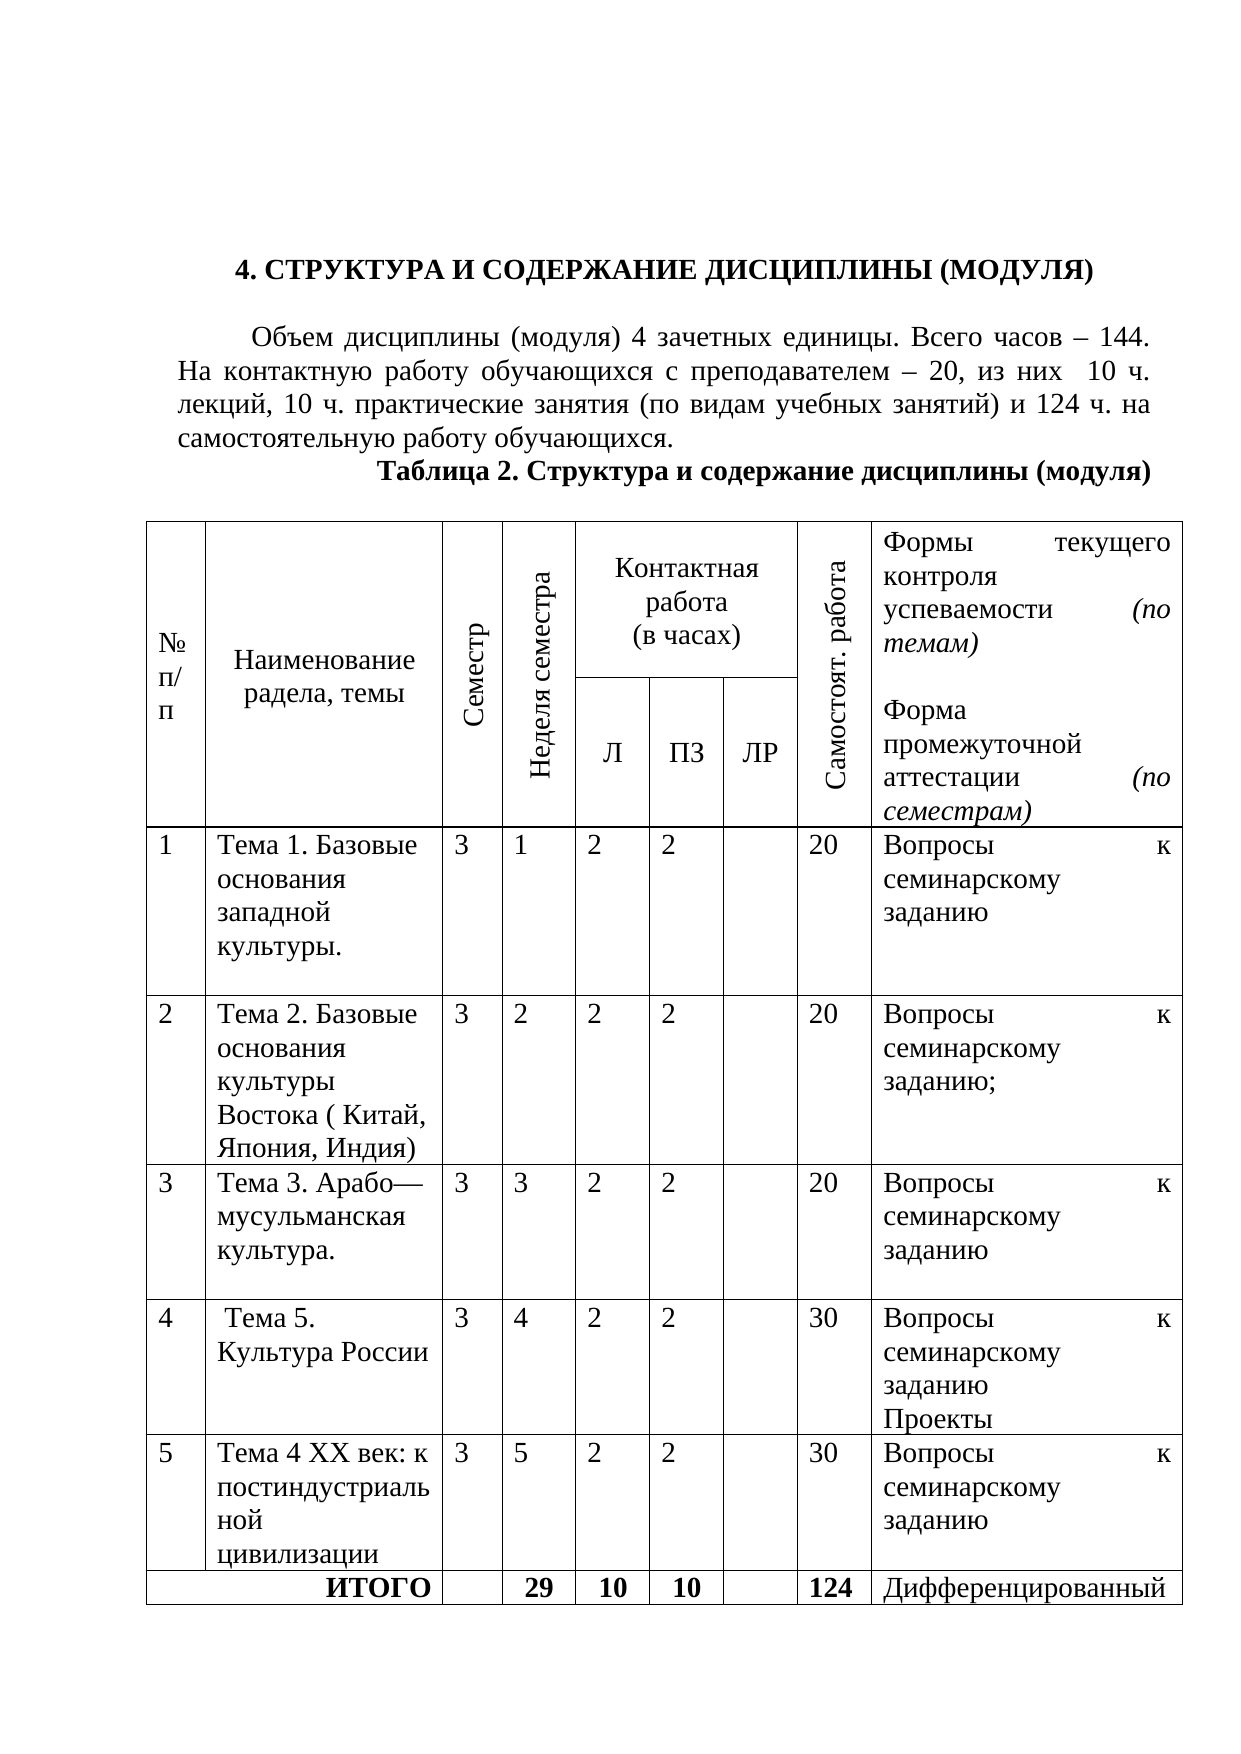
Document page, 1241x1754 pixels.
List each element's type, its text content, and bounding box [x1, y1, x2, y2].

table_cell 2 [576, 1300, 649, 1434]
table_cell 29 [503, 1571, 575, 1604]
table_cell 4 [147, 1300, 205, 1434]
table_cell 20 [798, 996, 871, 1164]
table_cell [443, 1571, 502, 1604]
table_header Контактная работа (в часах) [576, 522, 797, 677]
table_cell 3 [147, 1165, 205, 1299]
table_cell 2 [576, 828, 649, 995]
table_cell Вопросы к семинарскому заданию [872, 828, 1182, 995]
table_cell 3 [443, 1300, 502, 1434]
table_cell Тема 1. Базовые основания западной культуры. [206, 828, 442, 995]
table_cell 20 [798, 1165, 871, 1299]
text Таблица 2. Структура и содержание дисциплины (модуля) [177, 453, 1152, 487]
table_header Неделя семестра [503, 522, 575, 826]
table_cell [724, 996, 797, 1164]
table_cell 3 [443, 1165, 502, 1299]
text 4. СТРУКТУРА И СОДЕРЖАНИЕ ДИСЦИПЛИНЫ (МОДУЛЯ) [177, 252, 1152, 286]
table_header Самостоят. работа [798, 522, 871, 826]
table_header Наименование радела, темы [206, 522, 442, 826]
table_cell Л [576, 678, 649, 826]
table_cell [724, 828, 797, 995]
table_cell ПЗ [650, 678, 723, 826]
table_cell 2 [650, 996, 723, 1164]
table_cell 4 [503, 1300, 575, 1434]
table_cell 3 [443, 996, 502, 1164]
table_cell Вопросы к семинарскому заданию [872, 1435, 1182, 1569]
table_cell 3 [503, 1165, 575, 1299]
table_header Семестр [443, 522, 502, 826]
table_cell Тема 5. Культура России [206, 1300, 442, 1434]
table_cell 20 [798, 828, 871, 995]
table_cell 1 [503, 828, 575, 995]
table_cell 2 [650, 1435, 723, 1569]
table_cell 2 [576, 1165, 649, 1299]
table_header Формы текущего контроля успеваемости (по темам) Форма промежуточной аттестации (по семестрам) [872, 522, 1182, 826]
table_cell Вопросы к семинарскому заданию; [872, 996, 1182, 1164]
table_cell 10 [650, 1571, 723, 1604]
table_cell ИТОГО [147, 1571, 442, 1604]
text Объем дисциплины (модуля) 4 зачетных единицы. Всего часов – 144. На контактную работу обучающихся с преподавателем – 20, из них 10 ч. лекций, 10 ч. практические занятия (по видам учебных занятий) и 124 ч. на самостоятельную работу обучающихся. [177, 319, 1152, 453]
table_cell 3 [443, 1435, 502, 1569]
table_cell 10 [576, 1571, 649, 1604]
table_cell Вопросы к семинарскому заданию Проекты [872, 1300, 1182, 1434]
table_cell [724, 1300, 797, 1434]
table_cell 2 [650, 828, 723, 995]
table_cell 2 [650, 1300, 723, 1434]
table_cell 5 [503, 1435, 575, 1569]
table_cell 3 [443, 828, 502, 995]
table_cell 2 [503, 996, 575, 1164]
table_cell [724, 1165, 797, 1299]
table_cell 30 [798, 1300, 871, 1434]
table_cell 2 [147, 996, 205, 1164]
table_cell Тема 3. Арабо—мусульманская культура. [206, 1165, 442, 1299]
table_cell Тема 2. Базовые основания культуры Востока ( Китай, Япония, Индия) [206, 996, 442, 1164]
table_cell Вопросы к семинарскому заданию [872, 1165, 1182, 1299]
table_cell ЛР [724, 678, 797, 826]
table_cell [724, 1571, 797, 1604]
table_cell 30 [798, 1435, 871, 1569]
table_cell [872, 1571, 1182, 1604]
table_cell 2 [576, 996, 649, 1164]
table_cell [724, 1435, 797, 1569]
table_cell 2 [576, 1435, 649, 1569]
table_cell 2 [650, 1165, 723, 1299]
table_cell Тема 4 ХХ век: к постиндустриальной цивилизации [206, 1435, 442, 1569]
table_cell 5 [147, 1435, 205, 1569]
table_header № п/п [147, 522, 205, 826]
table_cell 124 [798, 1571, 871, 1604]
table_cell 1 [147, 828, 205, 995]
